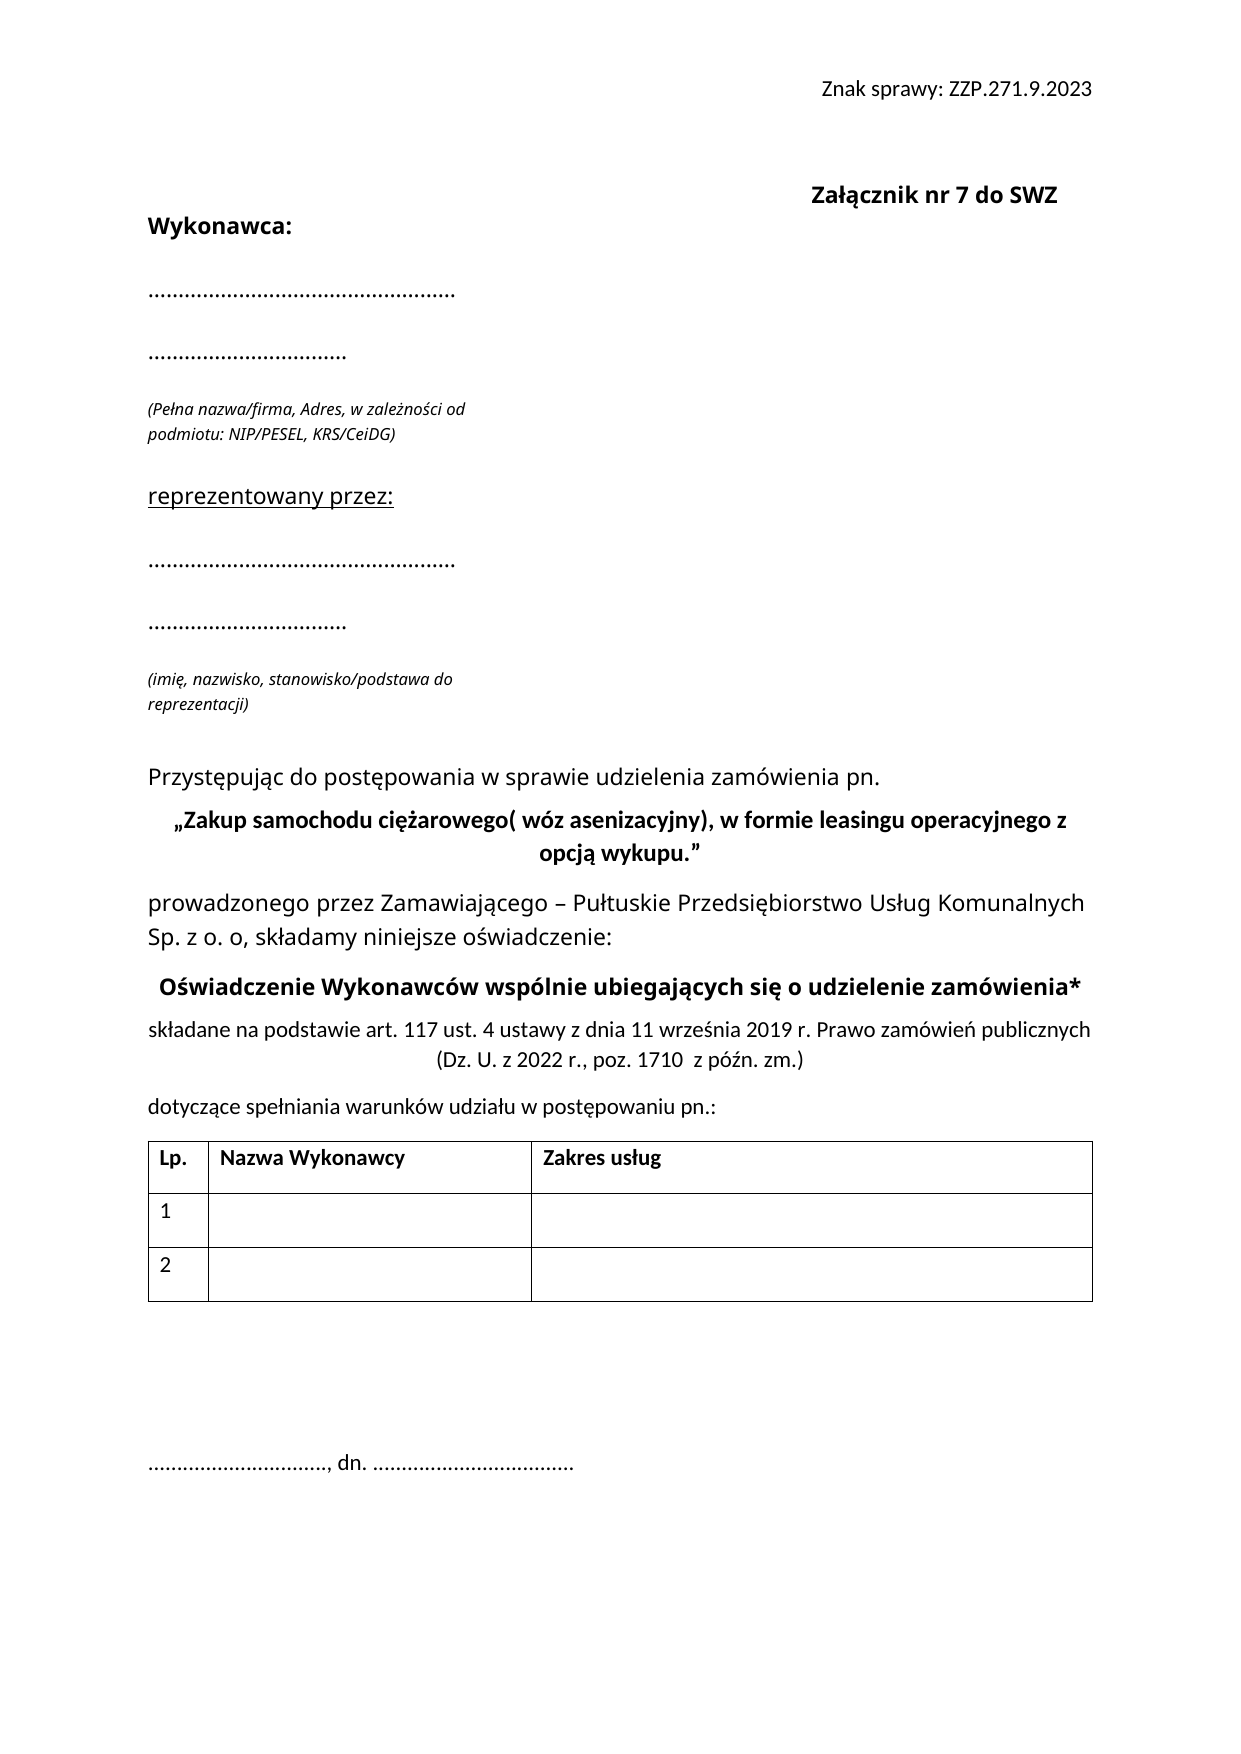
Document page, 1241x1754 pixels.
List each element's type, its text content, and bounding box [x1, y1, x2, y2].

table_cell 1 [149, 1194, 208, 1247]
text dotyczące spełniania warunków udziału w postępowaniu pn.: [148, 1092, 1093, 1120]
table_header Zakres usług [532, 1142, 1092, 1193]
subtitle Załącznik nr 7 do SWZ [738, 179, 1093, 210]
text reprezentowany przez: [148, 480, 1093, 512]
table_cell [532, 1194, 1092, 1247]
text Oświadczenie Wykonawców wspólnie ubiegających się o udzielenie zamówienia* [148, 971, 1093, 1002]
text ………………………………………………………………………… [148, 273, 472, 366]
table_cell [209, 1248, 531, 1301]
text (imię, nazwisko, stanowisko/podstawa do reprezentacji) [148, 668, 472, 715]
table_cell [209, 1194, 531, 1247]
text ………………………………………………………………………… [148, 543, 472, 637]
table_header Nazwa Wykonawcy [209, 1142, 531, 1193]
text Przystępując do postępowania w sprawie udzielenia zamówienia pn. [148, 761, 1093, 792]
text ..............................., dn. ................................... [148, 1448, 1093, 1476]
text (Pełna nazwa/firma, Adres, w zależności od podmiotu: NIP/PESEL, KRS/CeiDG) [148, 398, 472, 445]
table_cell 2 [149, 1248, 208, 1301]
table_cell [532, 1248, 1092, 1301]
text prowadzonego przez Zamawiającego – Pułtuskie Przedsiębiorstwo Usług Komunalnych Sp. z o. o, składamy niniejsze oświadczenie: [148, 887, 1093, 952]
text składane na podstawie art. 117 ust. 4 ustawy z dnia 11 września 2019 r. Prawo zamówień publicznych (Dz. U. z 2022 r., poz. 1710 z późn. zm.) [148, 1015, 1093, 1073]
text „Zakup samochodu ciężarowego( wóz asenizacyjny), w formie leasingu operacyjnego z opcją wykupu.” [148, 804, 1093, 868]
table_header Lp. [149, 1142, 208, 1193]
text Wykonawca: [148, 210, 1093, 241]
